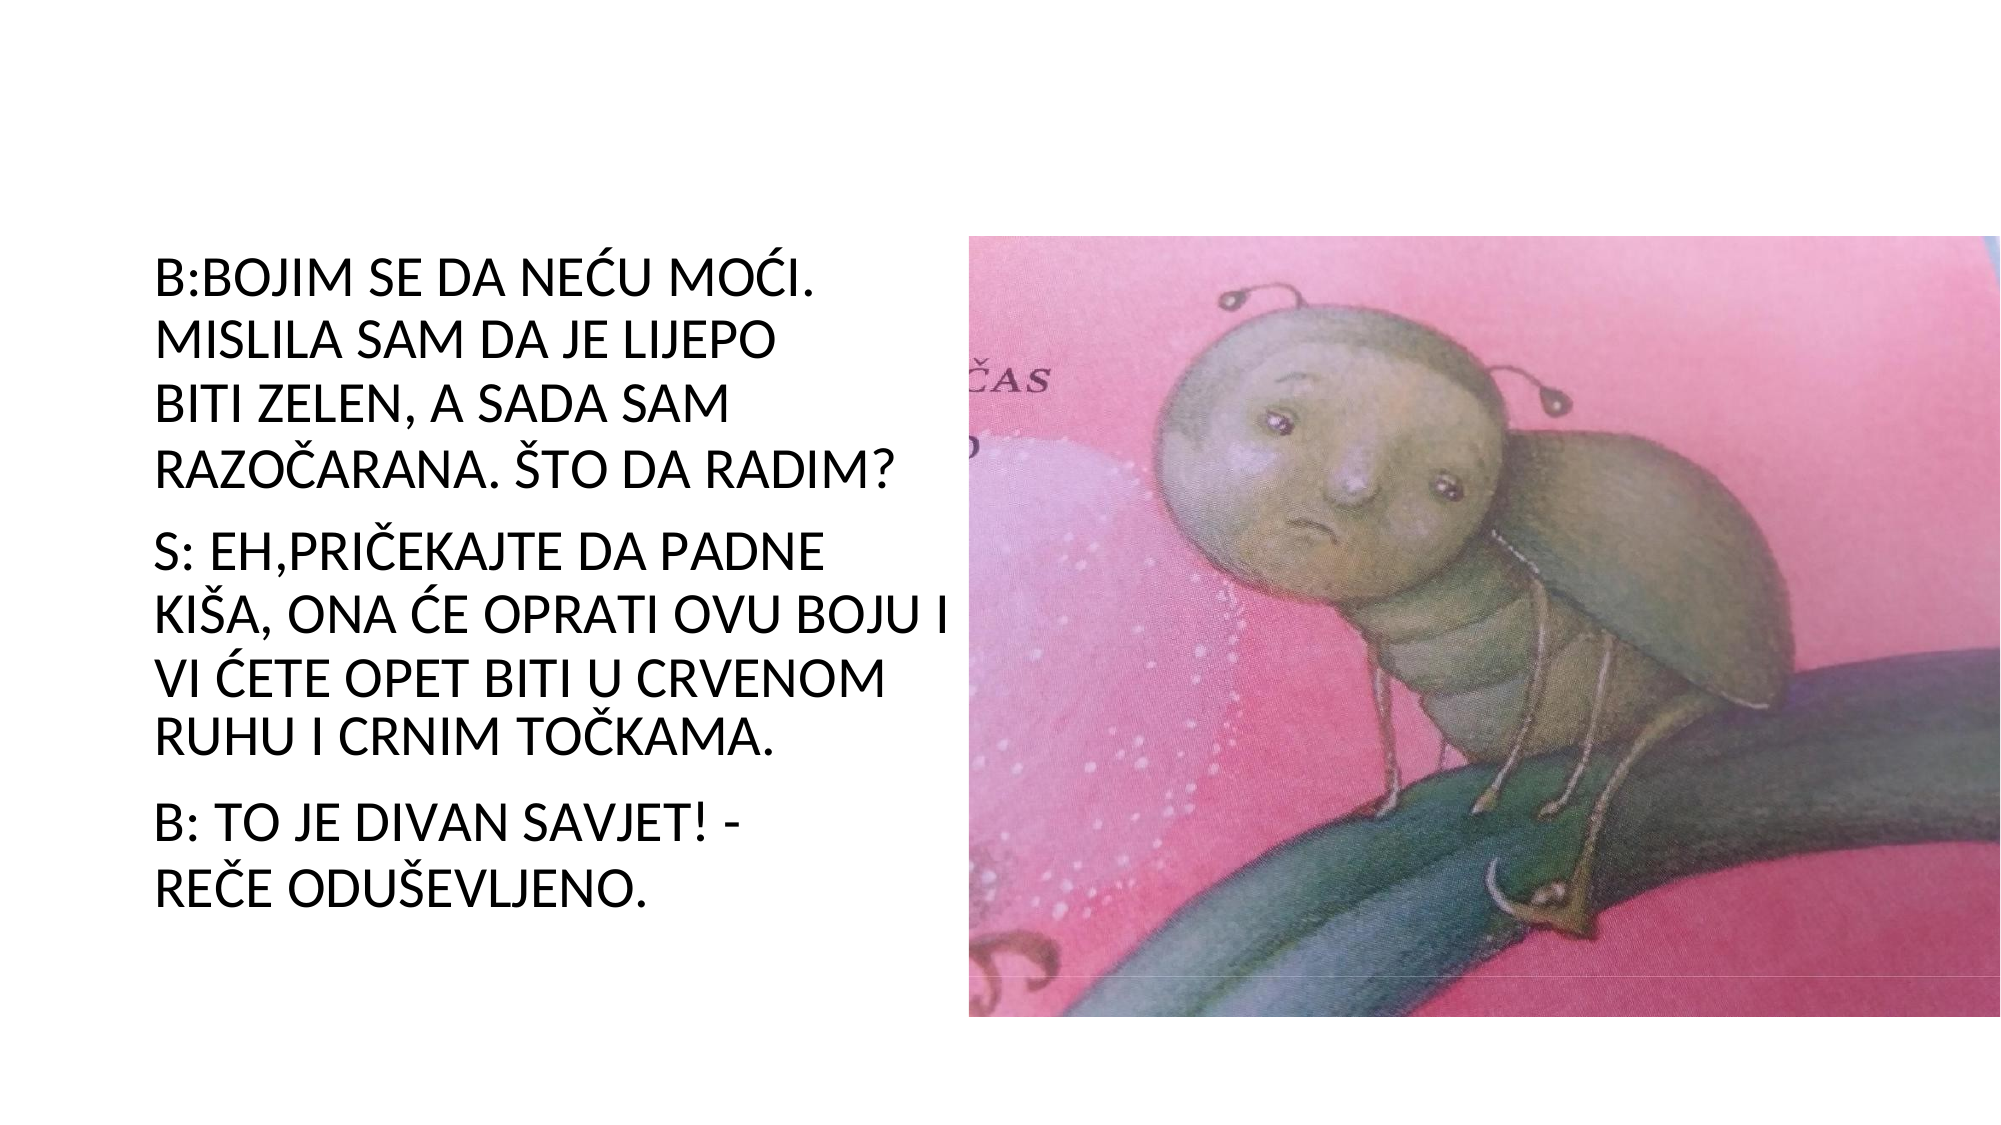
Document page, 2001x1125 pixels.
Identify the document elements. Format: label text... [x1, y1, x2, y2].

text VI ĆETE OPET BITI U CRVENOM RUHU I CRNIM TOČKAMA. [154, 649, 890, 770]
text S: EH,PRIČEKAJTE DA PADNE [154, 518, 968, 584]
picture [968, 236, 2001, 1017]
text RAZOČARANA. ŠTO DA RADIM? [154, 437, 968, 501]
text REČE ODUŠEVLJENO. [154, 855, 968, 921]
text B:BOJIM SE DA NEĆU MOĆI. MISLILA SAM DA JE LIJEPO BITI ZELEN, A SADA SAM [154, 245, 818, 437]
text B: TO JE DIVAN SAVJET! - [154, 789, 968, 855]
text KIŠA, ONA ĆE OPRATI OVU BOJU I [154, 584, 968, 646]
